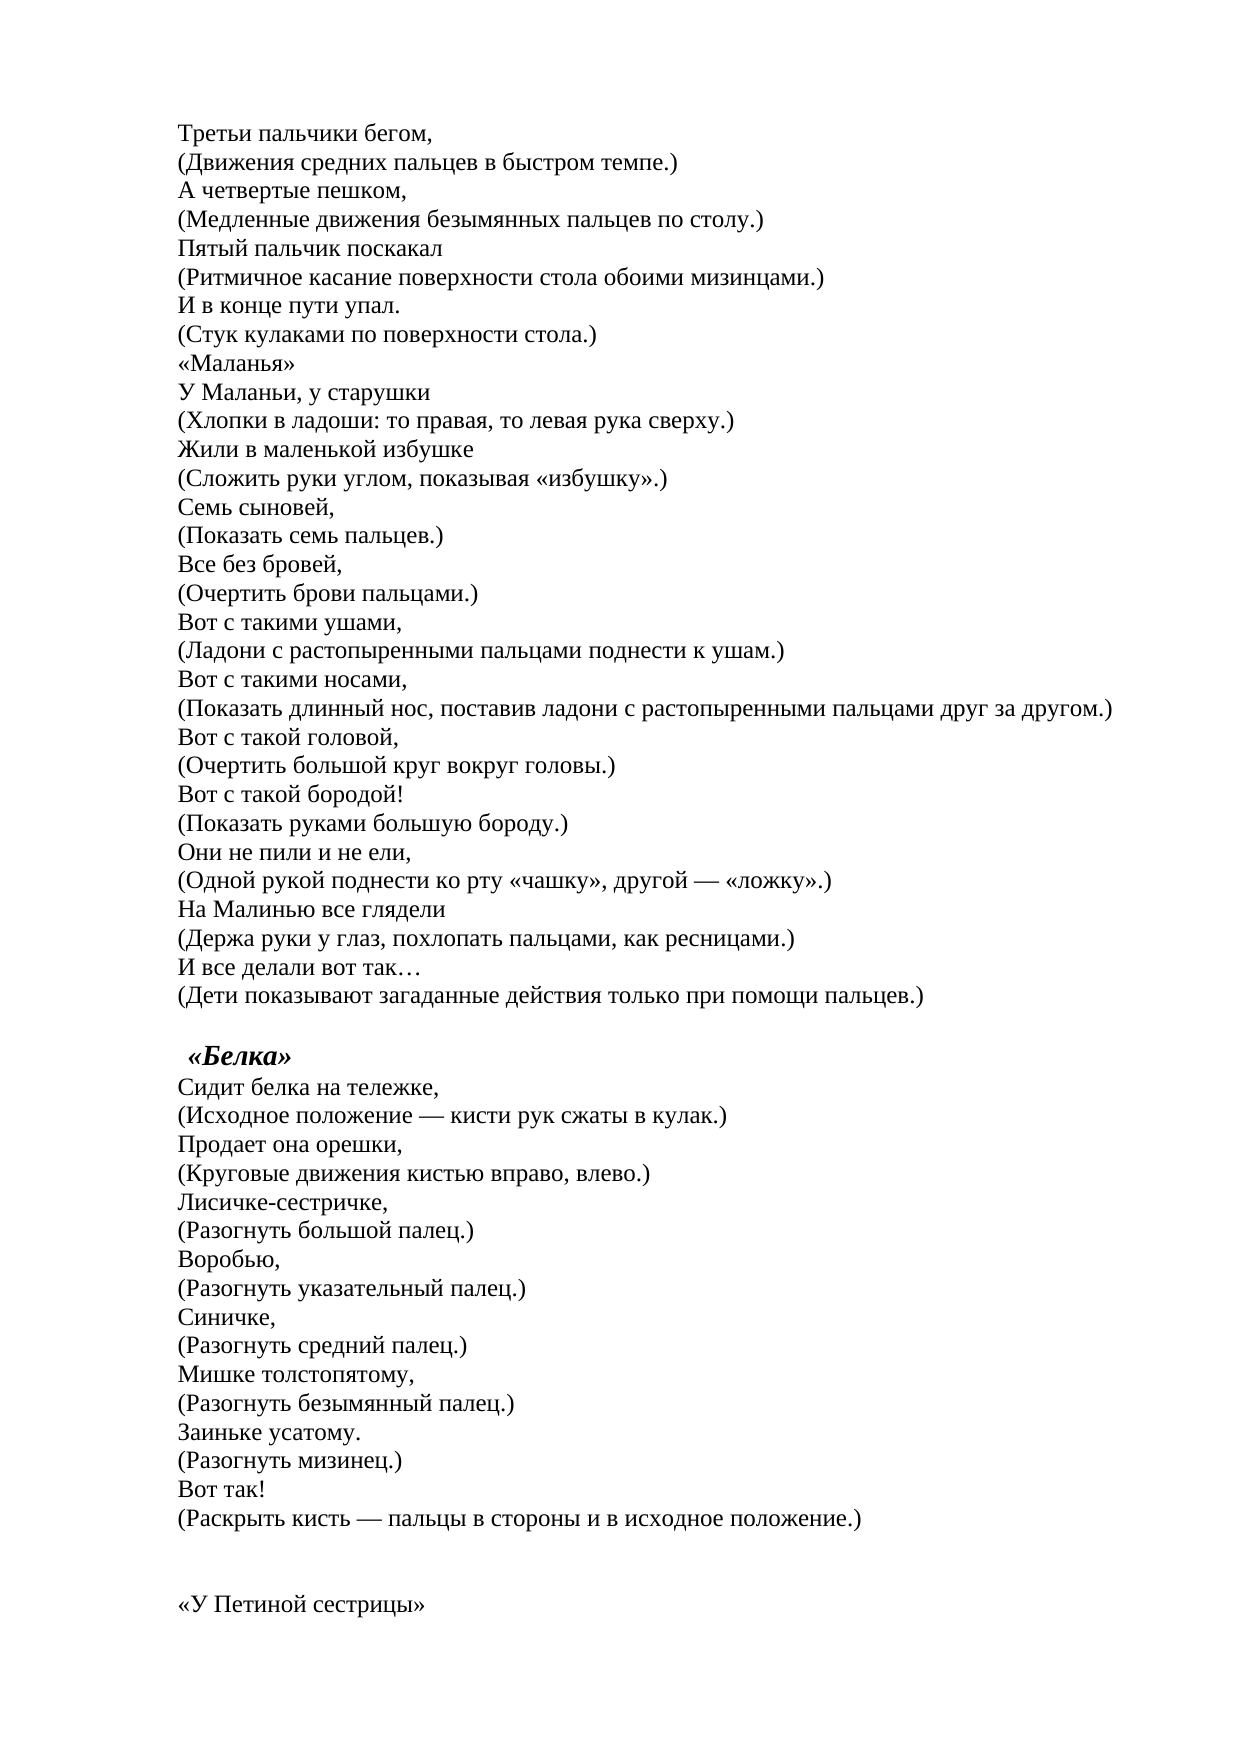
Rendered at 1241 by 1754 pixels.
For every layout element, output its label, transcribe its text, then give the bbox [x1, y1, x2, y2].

text (Стук кулаками по поверхности стола.) [177, 319, 1152, 348]
text (Держа руки у глаз, похлопать пальцами, как ресницами.) [177, 923, 1152, 952]
text Вот с такой головой, [177, 722, 1152, 751]
text (Дети показывают загаданные действия только при помощи пальцев.) [177, 981, 1152, 1009]
text (Показать руками большую бороду.) [177, 808, 1152, 837]
text Вот так! [177, 1474, 1152, 1503]
text И в конце пути упал. [177, 291, 1152, 319]
text (Разогнуть мизинец.) [177, 1445, 1152, 1474]
text (Медленные движения безымянных пальцев по столу.) [177, 204, 1152, 233]
text Они не пили и не ели, [177, 837, 1152, 866]
text (Сложить руки углом, показывая «избушку».) [177, 463, 1152, 492]
text Пятый пальчик поскакал [177, 233, 1152, 262]
text Вот с такими носами, [177, 664, 1152, 693]
text (Ритмичное касание поверхности стола обоими мизинцами.) [177, 262, 1152, 291]
text «Маланья» [177, 348, 1152, 377]
text (Круговые движения кистью вправо, влево.) [177, 1158, 1152, 1187]
text Сидит белка на тележке, [177, 1072, 1152, 1100]
text «Белка» [177, 1038, 1152, 1072]
text Продает она орешки, [177, 1129, 1152, 1158]
text И все делали вот так… [177, 952, 1152, 981]
text Синичке, [177, 1302, 1152, 1330]
text Мишке толстопятому, [177, 1359, 1152, 1388]
text (Разогнуть средний палец.) [177, 1330, 1152, 1359]
text (Показать семь пальцев.) [177, 521, 1152, 549]
text «У Петиной сестрицы» [177, 1589, 1152, 1618]
text Вот с такой бородой! [177, 779, 1152, 808]
text (Очертить брови пальцами.) [177, 578, 1152, 607]
text Вот с такими ушами, [177, 607, 1152, 636]
text Семь сыновей, [177, 492, 1152, 521]
text Жили в маленькой избушке [177, 434, 1152, 463]
text (Одной рукой поднести ко рту «чашку», другой — «ложку».) [177, 866, 1152, 894]
text (Очертить большой круг вокруг головы.) [177, 751, 1152, 779]
text На Малинью все глядели [177, 894, 1152, 923]
text Заиньке усатому. [177, 1417, 1152, 1445]
text Воробью, [177, 1244, 1152, 1273]
text (Разогнуть безымянный палец.) [177, 1388, 1152, 1417]
text (Хлопки в ладоши: то правая, то левая рука сверху.) [177, 406, 1152, 434]
text (Исходное положение — кисти рук сжаты в кулак.) [177, 1100, 1152, 1129]
text А четвертые пешком, [177, 176, 1152, 204]
text (Показать длинный нос, поставив ладони с растопыренными пальцами друг за другом.) [177, 693, 1152, 722]
text Все без бровей, [177, 549, 1152, 578]
text (Движения средних пальцев в быстром темпе.) [177, 147, 1152, 176]
text (Раскрыть кисть — пальцы в стороны и в исходное положение.) [177, 1503, 1152, 1532]
text Третьи пальчики бегом, [177, 118, 1152, 147]
text (Ладони с растопыренными пальцами поднести к ушам.) [177, 636, 1152, 664]
text У Маланьи, у старушки [177, 377, 1152, 406]
text Лисичке-сестричке, [177, 1187, 1152, 1215]
text (Разогнуть указательный палец.) [177, 1273, 1152, 1302]
text (Разогнуть большой палец.) [177, 1215, 1152, 1244]
